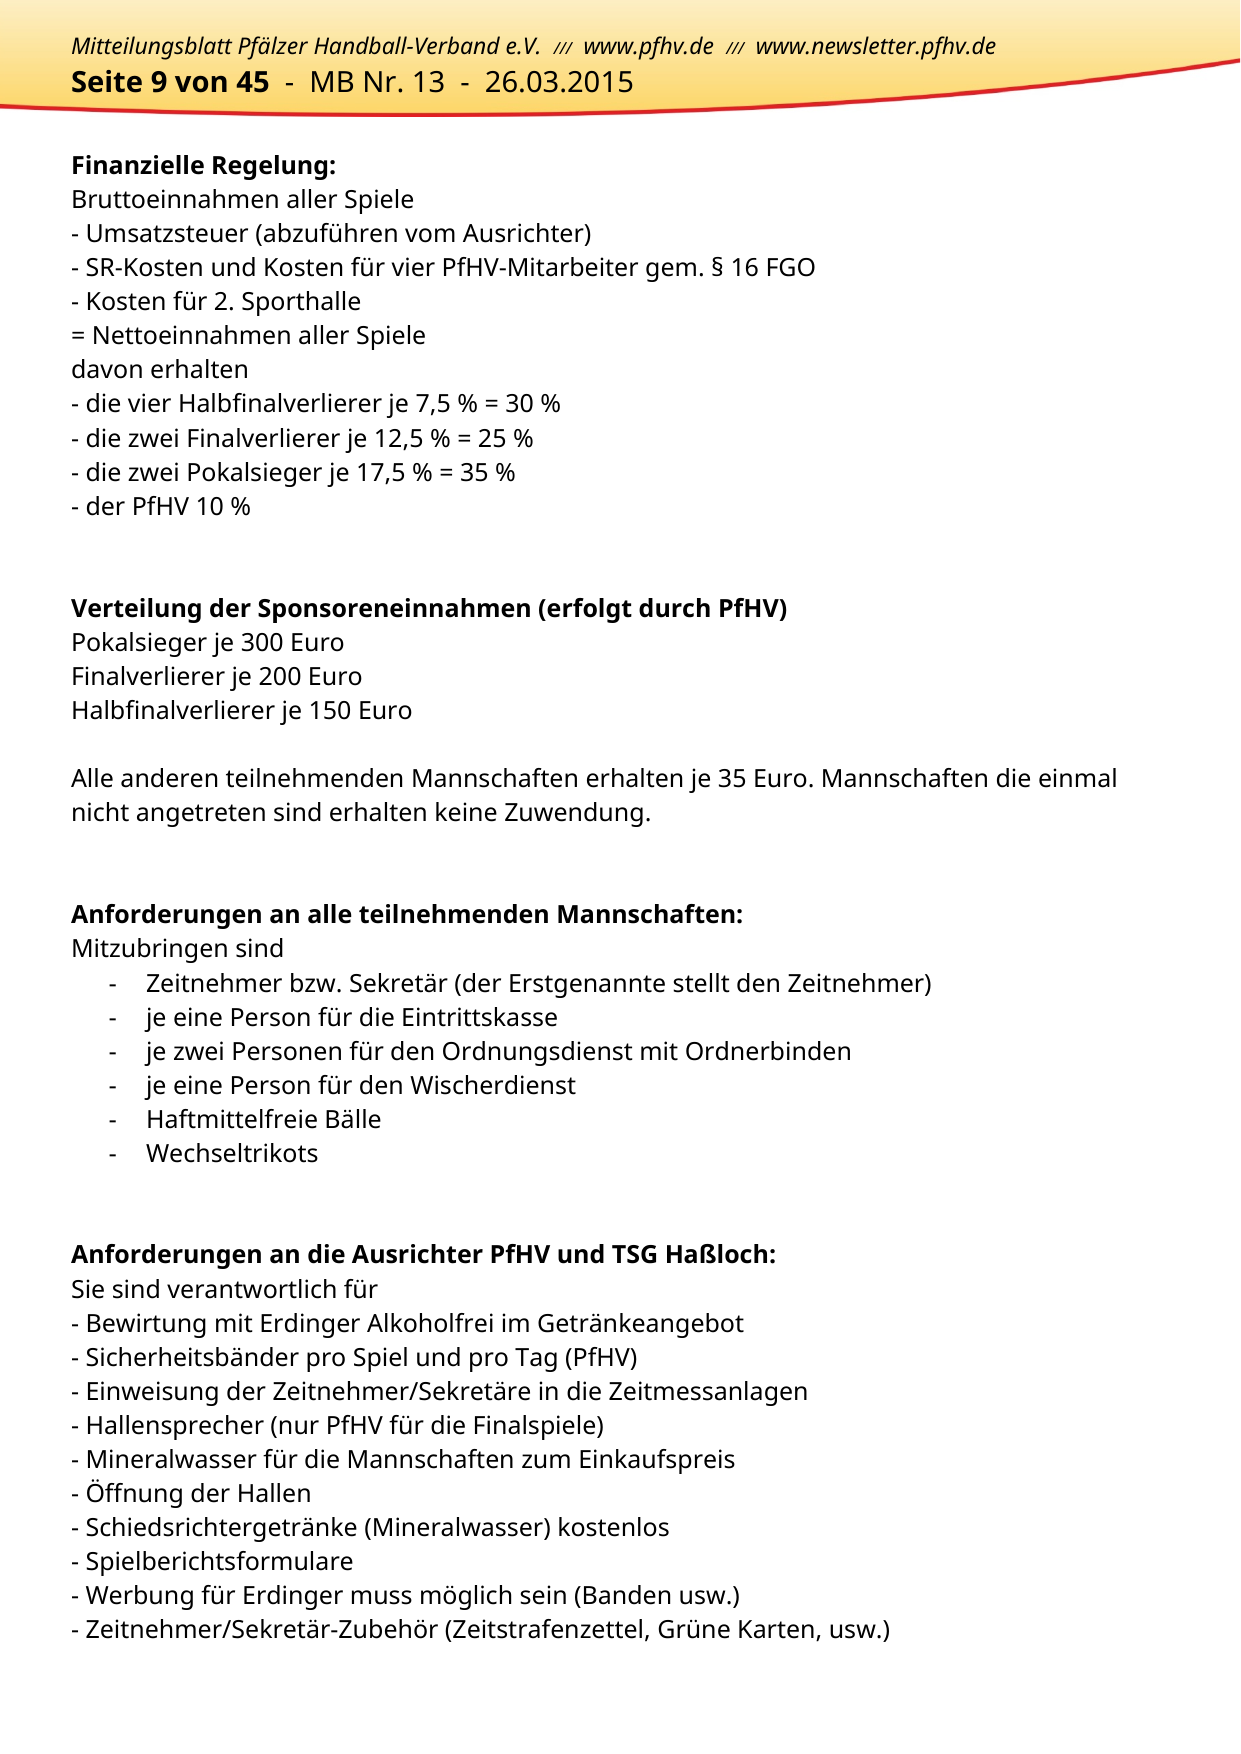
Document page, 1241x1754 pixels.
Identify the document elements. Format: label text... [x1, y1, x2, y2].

text - die zwei Pokalsieger je 17,5 % = 35 % [71, 454, 1169, 488]
text - Einweisung der Zeitnehmer/Sekretäre in die Zeitmessanlagen [71, 1373, 1169, 1407]
list Zeitnehmer bzw. Sekretär (der Erstgenannte stellt den Zeitnehmer) [108, 965, 1169, 999]
list Wechseltrikots [108, 1136, 1169, 1169]
text - Kosten für 2. Sporthalle [71, 284, 1169, 318]
list je zwei Personen für den Ordnungsdienst mit Ordnerbinden [108, 1033, 1169, 1067]
text - die vier Halbfinalverlierer je 7,5 % = 30 % [71, 386, 1169, 420]
text Finanzielle Regelung: [71, 148, 1169, 182]
text Sie sind verantwortlich für [71, 1271, 1169, 1305]
text - Umsatzsteuer (abzuführen vom Ausrichter) [71, 216, 1169, 250]
subtitle Anforderungen an alle teilnehmenden Mannschaften: [71, 897, 1169, 931]
text Halbfinalverlierer je 150 Euro [71, 693, 1169, 727]
text Mitzubringen sind [71, 931, 1169, 965]
list je eine Person für den Wischerdienst [108, 1067, 1169, 1101]
text Finalverlierer je 200 Euro [71, 659, 1169, 693]
subtitle Anforderungen an die Ausrichter PfHV und TSG Haßloch: [71, 1237, 1169, 1271]
text Bruttoeinnahmen aller Spiele [71, 182, 1169, 216]
text Pokalsieger je 300 Euro [71, 624, 1169, 659]
picture [0, 0, 1241, 117]
list Haftmittelfreie Bälle [108, 1101, 1169, 1136]
text - Schiedsrichtergetränke (Mineralwasser) kostenlos [71, 1510, 1169, 1544]
text - Öffnung der Hallen [71, 1476, 1169, 1510]
text - Spielberichtsformulare [71, 1544, 1169, 1578]
text - der PfHV 10 % [71, 488, 1169, 522]
text - die zwei Finalverlierer je 12,5 % = 25 % [71, 420, 1169, 454]
text - Zeitnehmer/Sekretär-Zubehör (Zeitstrafenzettel, Grüne Karten, usw.) [71, 1612, 1169, 1646]
text Alle anderen teilnehmenden Mannschaften erhalten je 35 Euro. Mannschaften die einmal nicht angetreten sind erhalten keine Zuwendung. [71, 761, 1169, 829]
list je eine Person für die Eintrittskasse [108, 999, 1169, 1033]
text - Werbung für Erdinger muss möglich sein (Banden usw.) [71, 1578, 1169, 1612]
text - Bewirtung mit Erdinger Alkoholfrei im Getränkeangebot [71, 1305, 1169, 1339]
text - Hallensprecher (nur PfHV für die Finalspiele) [71, 1407, 1169, 1442]
text - Sicherheitsbänder pro Spiel und pro Tag (PfHV) [71, 1339, 1169, 1373]
text = Nettoeinnahmen aller Spiele [71, 318, 1169, 352]
text - Mineralwasser für die Mannschaften zum Einkaufspreis [71, 1442, 1169, 1476]
text davon erhalten [71, 352, 1169, 386]
text - SR-Kosten und Kosten für vier PfHV-Mitarbeiter gem. § 16 FGO [71, 250, 1169, 284]
text Verteilung der Sponsoreneinnahmen (erfolgt durch PfHV) [71, 591, 1169, 624]
